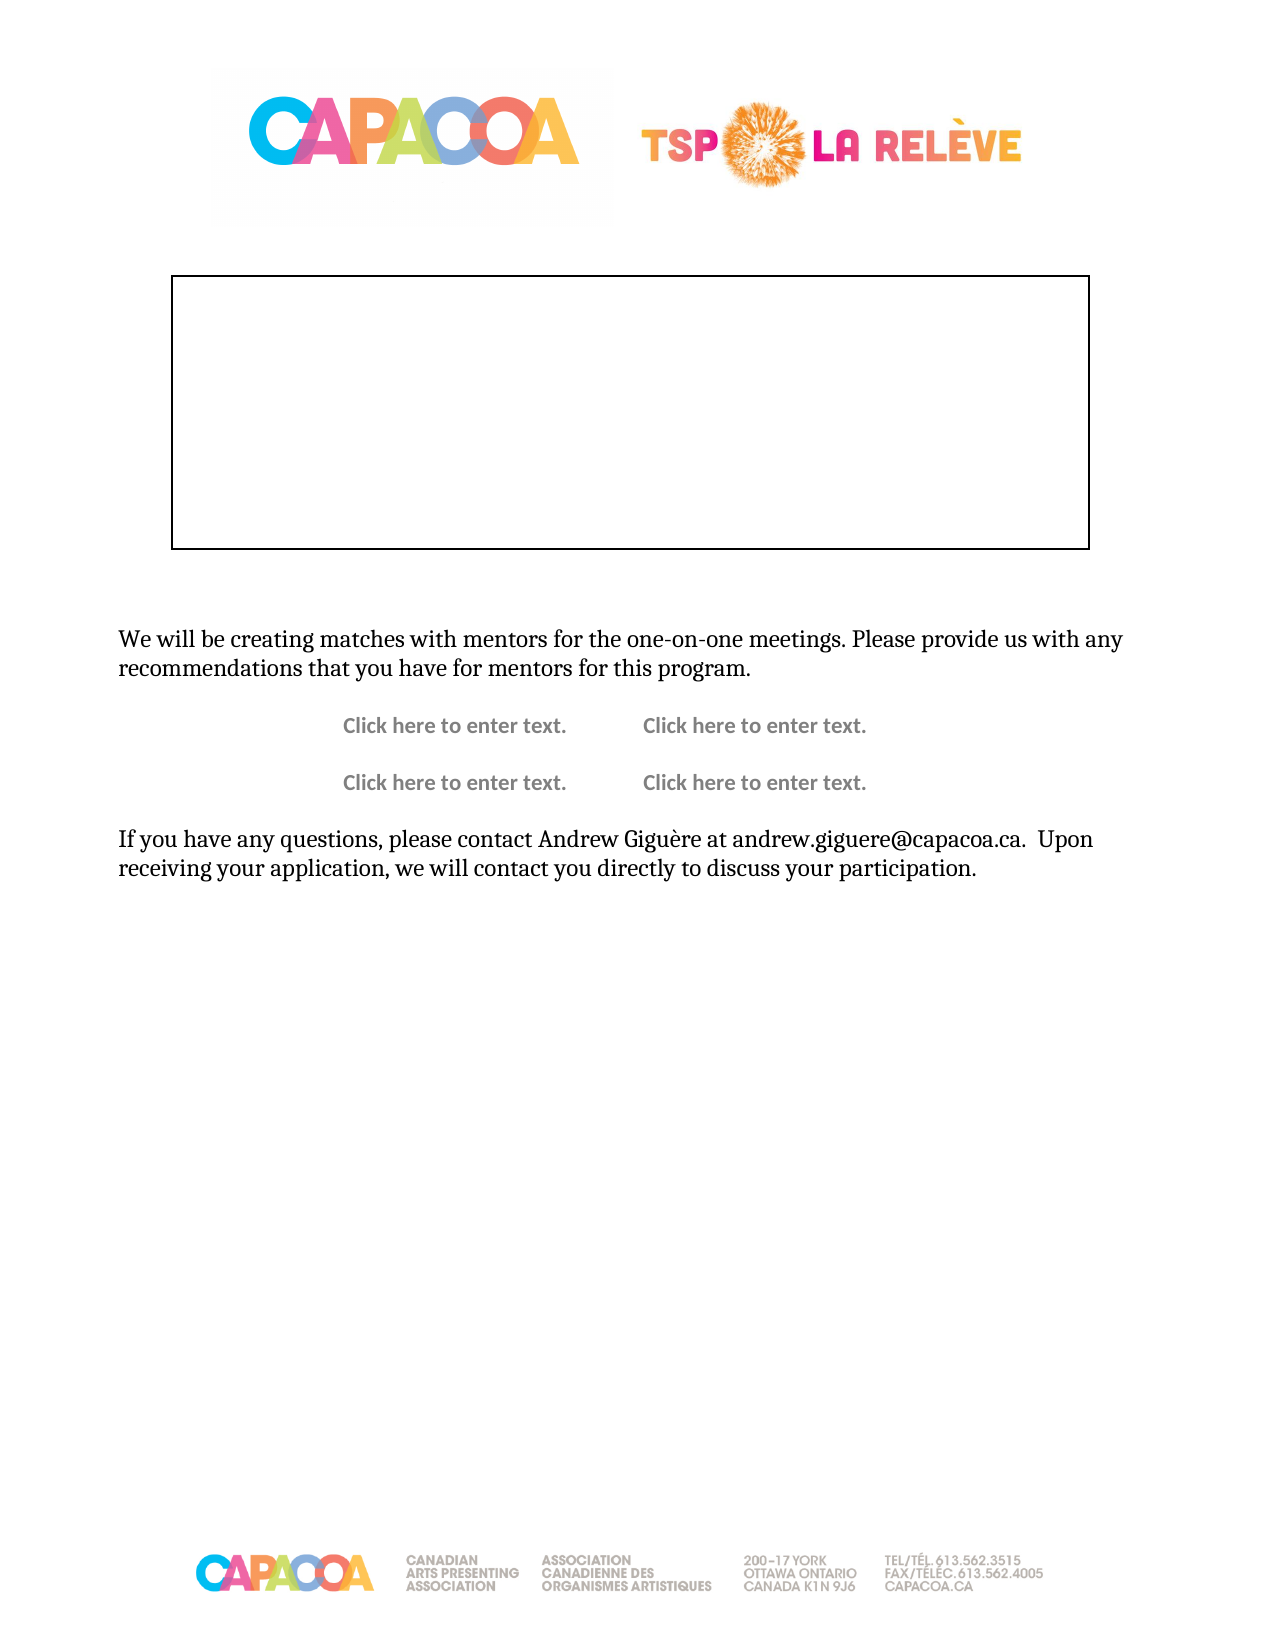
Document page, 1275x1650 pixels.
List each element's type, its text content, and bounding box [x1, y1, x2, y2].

picture [211, 59, 1064, 227]
text Click here to enter text. Click here to enter text. [118, 768, 1157, 796]
text Click here to enter text. Click here to enter text. [118, 711, 1157, 739]
picture [139, 1487, 1113, 1650]
text We will be creating matches with mentors for the one-on-one meetings. Please provide us with any recommendations that you have for mentors for this program. [118, 625, 1157, 682]
text If you have any questions, please contact Andrew Giguère at andrew.giguere@capacoa.ca. Upon receiving your application, we will contact you directly to discuss your participation. [118, 825, 1157, 882]
